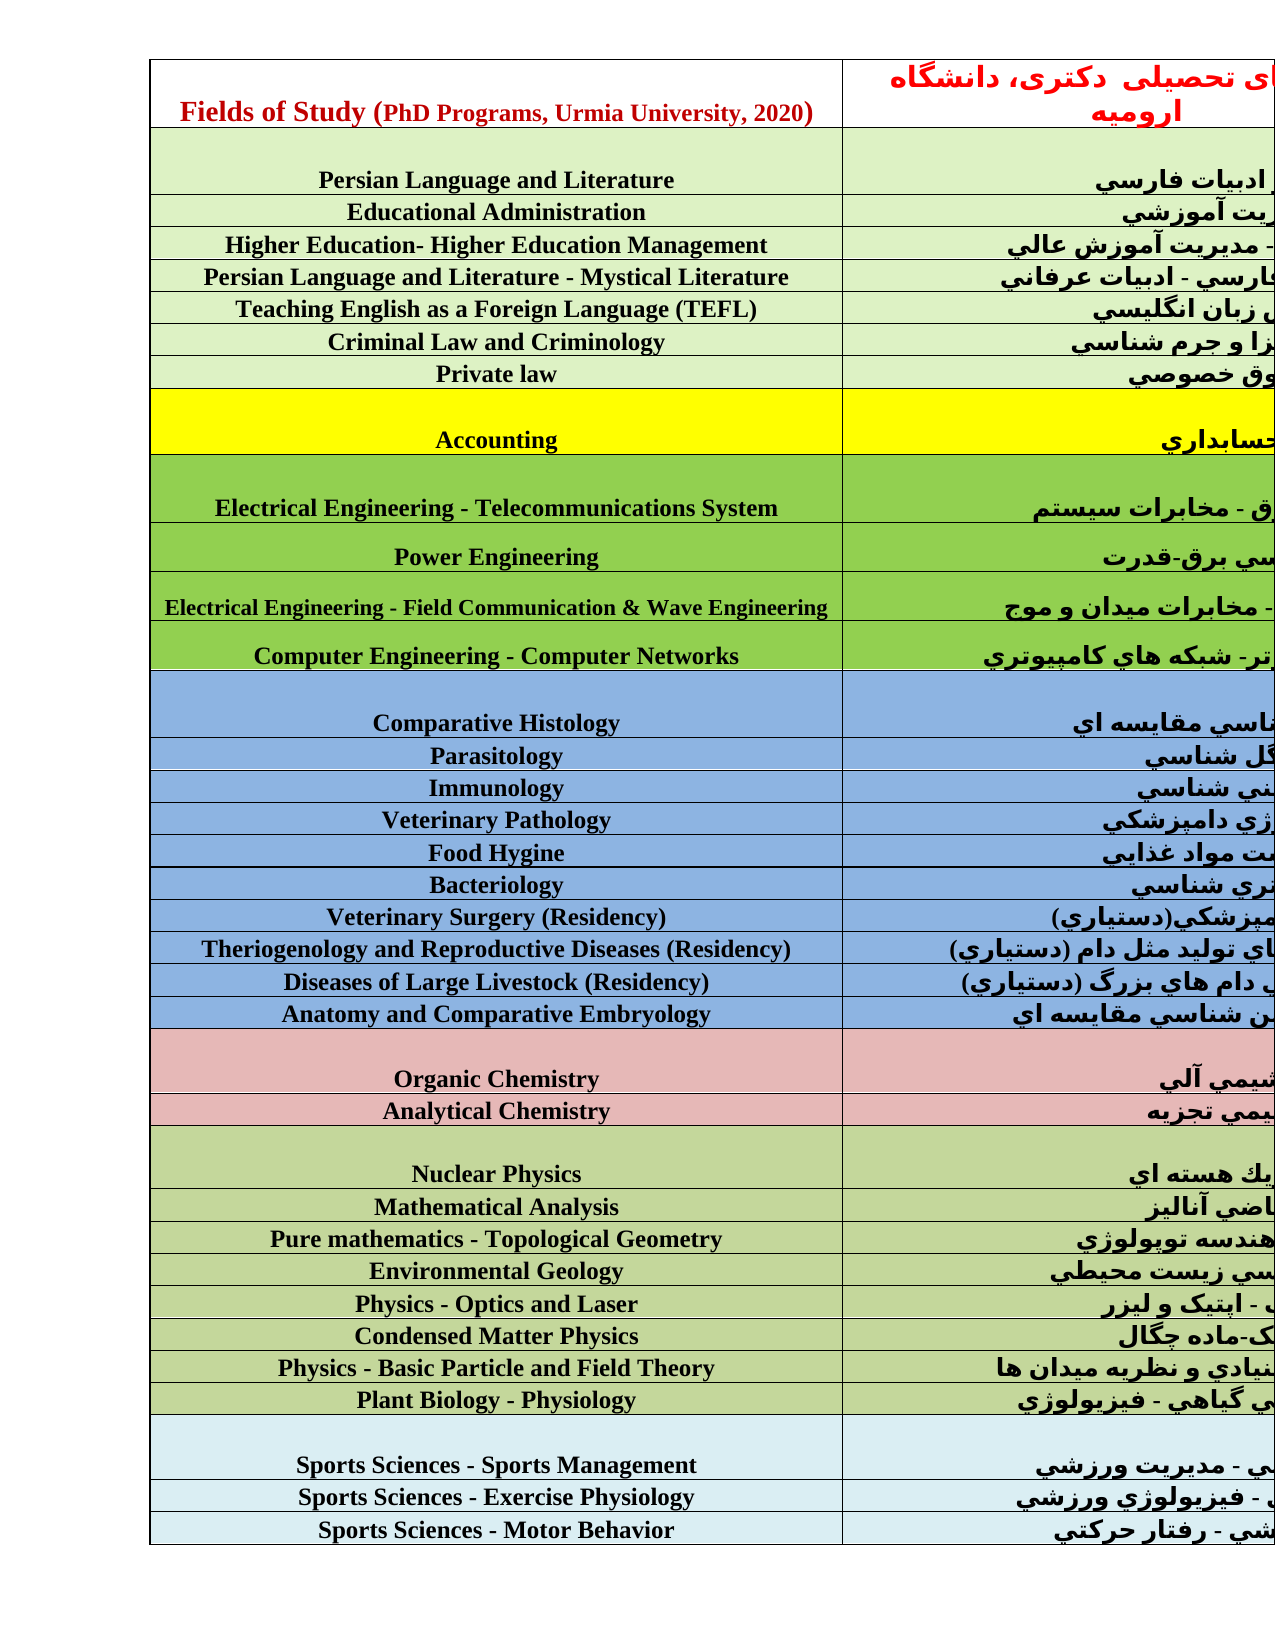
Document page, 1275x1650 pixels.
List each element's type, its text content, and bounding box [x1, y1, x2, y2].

table_cell مهندسي برق - مخابرات ميدان و موج [843, 572, 1274, 620]
table_cell مهندسي برق - مخابرات سيستم [843, 455, 1274, 522]
table_cell Physics - Basic Particle and Field Theory [151, 1351, 842, 1382]
table_cell مامايي و بيماري هاي توليد مثل دام (دستياري) [843, 932, 1274, 963]
table_cell Electrical Engineering - Field Communication & Wave Engineering [151, 572, 842, 620]
table_cell Educational Administration [151, 195, 842, 226]
table_cell Condensed Matter Physics [151, 1319, 842, 1350]
table_cell Persian Language and Literature - Mystical Literature [151, 260, 842, 291]
table_cell Environmental Geology [151, 1254, 842, 1285]
table_cell Sports Sciences - Exercise Physiology [151, 1480, 842, 1511]
table_cell مهندسي برق-قدرت [843, 523, 1274, 571]
table_cell Higher Education- Higher Education Management [151, 227, 842, 258]
table_cell زمين شناسي زيست محيطي [843, 1254, 1274, 1285]
table_cell Anatomy and Comparative Embryology [151, 997, 842, 1028]
table_cell علوم ورزشي - رفتار حرکتي [843, 1512, 1274, 1543]
table_cell Teaching English as a Foreign Language (TEFL) [151, 292, 842, 323]
table_cell Sports Sciences - Motor Behavior [151, 1512, 842, 1543]
table_cell علوم ورزشي - مديريت ورزشي [843, 1415, 1274, 1479]
table_cell Mathematical Analysis [151, 1189, 842, 1221]
table_cell Veterinary Surgery (Residency) [151, 900, 842, 931]
table_header رشته های تحصیلی دکتری، دانشگاه ارومیه [843, 60, 1274, 127]
table_cell مهندسي کامپيوتر- شبکه هاي کامپيوتري [843, 621, 1274, 669]
table_cell Nuclear Physics [151, 1126, 842, 1188]
table_cell زبان وادبيات فارسي - ادبيات عرفاني [843, 260, 1274, 291]
table_cell حسابداري [843, 389, 1274, 454]
table_cell بافت شناسي مقايسه اي [843, 671, 1274, 737]
table_cell ايمني شناسي [843, 771, 1274, 802]
table_cell فيزيك هسته اي [843, 1126, 1274, 1188]
table_cell رياضي آناليز [843, 1189, 1274, 1221]
table_cell Private law [151, 356, 842, 388]
table_cell فيزيک - ذرات بنيادي و نظريه ميدان ها [843, 1351, 1274, 1382]
table_cell زيست شناسي گياهي - فيزيولوژي [843, 1383, 1274, 1414]
table_cell Plant Biology - Physiology [151, 1383, 842, 1414]
table_cell آموزش عالي - مديريت آموزش عالي [843, 227, 1274, 258]
table_cell آناتومي و جنين شناسي مقايسه اي [843, 997, 1274, 1028]
table_cell فيزيک-ماده چگال [843, 1319, 1274, 1350]
table_cell Electrical Engineering - Telecommunications System [151, 455, 842, 522]
table_cell بهداشت مواد غذايي [843, 835, 1274, 866]
table_cell پاتولوژي دامپزشکي [843, 803, 1274, 834]
table_cell شيمي تجزيه [843, 1094, 1274, 1125]
table_header Fields of Study (PhD Programs, Urmia University, 2020) [151, 60, 842, 127]
table_cell Analytical Chemistry [151, 1094, 842, 1125]
table_cell Persian Language and Literature [151, 128, 842, 194]
table_cell انگل شناسي [843, 738, 1274, 769]
table_cell مديريت آموزشي [843, 195, 1274, 226]
table_cell Criminal Law and Criminology [151, 324, 842, 355]
table_cell Theriogenology and Reproductive Diseases (Residency) [151, 932, 842, 963]
table_cell رياضي-هندسه توپولوژي [843, 1222, 1274, 1253]
table_cell Food Hygine [151, 835, 842, 866]
table_cell Organic Chemistry [151, 1029, 842, 1092]
table_cell Comparative Histology [151, 671, 842, 737]
table_cell Physics - Optics and Laser [151, 1286, 842, 1317]
table_cell باکتري شناسي [843, 868, 1274, 899]
table_cell فيزيک - اپتيک و ليزر [843, 1286, 1274, 1317]
table_cell Power Engineering [151, 523, 842, 571]
table_cell زبان و ادبيات فارسي [843, 128, 1274, 194]
table_cell Sports Sciences - Sports Management [151, 1415, 842, 1479]
table_cell جراحي دامپزشکي(دستياري) [843, 900, 1274, 931]
table_cell آموزش زبان انگليسي [843, 292, 1274, 323]
table_cell Diseases of Large Livestock (Residency) [151, 964, 842, 996]
table_cell حقوق خصوصي [843, 356, 1274, 388]
table_cell علوم ورزشي - فيزيولوژي ورزشي [843, 1480, 1274, 1511]
table_cell Immunology [151, 771, 842, 802]
table_cell حقوق جزا و جرم شناسي [843, 324, 1274, 355]
table_cell Veterinary Pathology [151, 803, 842, 834]
table_cell بيماري هاي داخلي دام هاي بزرگ (دستياري) [843, 964, 1274, 996]
table_cell Pure mathematics - Topological Geometry [151, 1222, 842, 1253]
table_cell Bacteriology [151, 868, 842, 899]
table_cell شيمي آلي [843, 1029, 1274, 1092]
table_cell Computer Engineering - Computer Networks [151, 621, 842, 669]
table_cell Parasitology [151, 738, 842, 769]
table_cell Accounting [151, 389, 842, 454]
